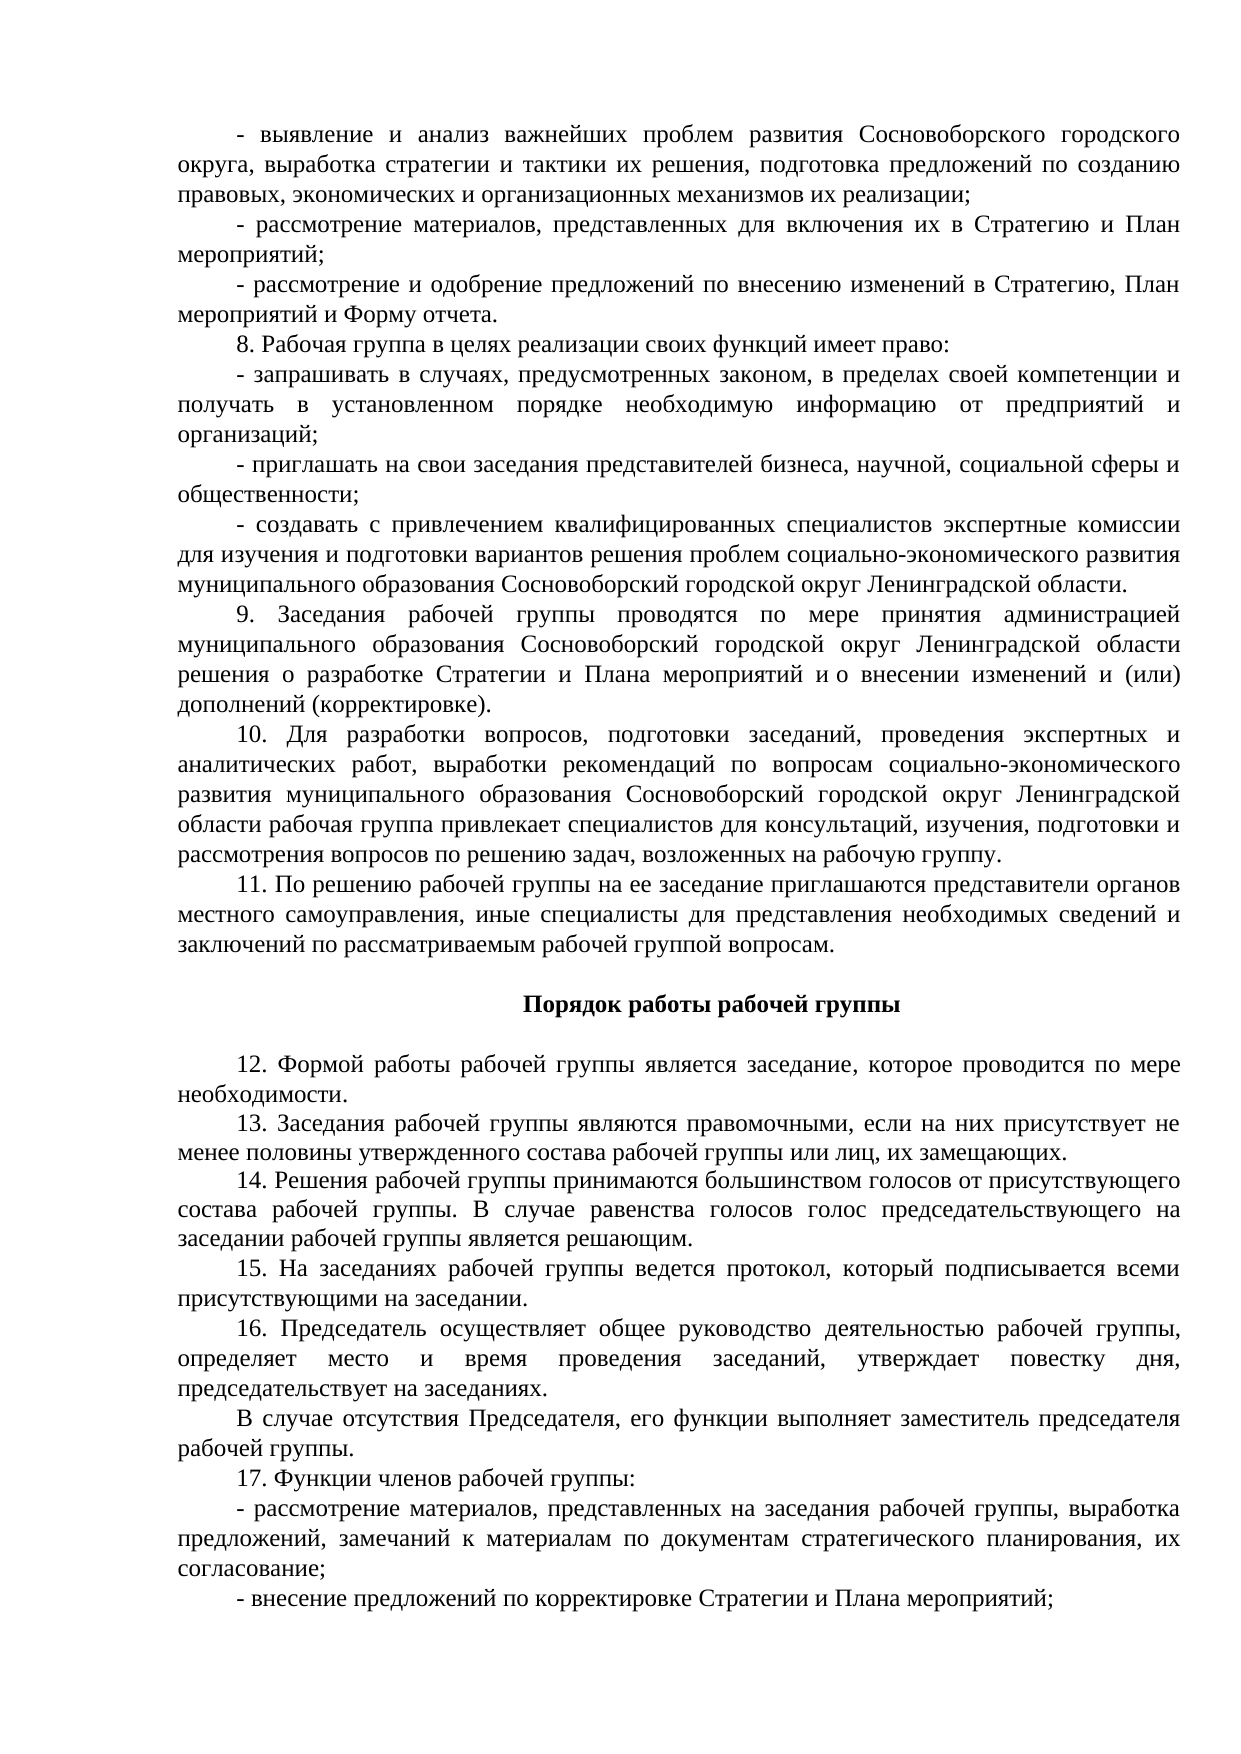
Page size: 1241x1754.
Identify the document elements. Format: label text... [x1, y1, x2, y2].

text 13. Заседания рабочей группы являются правомочными, если на них присутствует не менее половины утвержденного состава рабочей группы или лиц, их замещающих. [177, 1108, 1181, 1166]
text - создавать с привлечением квалифицированных специалистов экспертные комиссии для изучения и подготовки вариантов решения проблем социально-экономического развития муниципального образования Сосновоборский городской округ Ленинградской области. [177, 508, 1181, 598]
text В случае отсутствия Председателя, его функции выполняет заместитель председателя рабочей группы. [177, 1402, 1181, 1462]
text - запрашивать в случаях, предусмотренных законом, в пределах своей компетенции и получать в установленном порядке необходимую информацию от предприятий и организаций; [177, 358, 1181, 448]
text 11. По решению рабочей группы на ее заседание приглашаются представители органов местного самоуправления, иные специалисты для представления необходимых сведений и заключений по рассматриваемым рабочей группой вопросам. [177, 868, 1181, 958]
text 10. Для разработки вопросов, подготовки заседаний, проведения экспертных и аналитических работ, выработки рекомендаций по вопросам социально-экономического развития муниципального образования Сосновоборский городской округ Ленинградской области рабочая группа привлекает специалистов для консультаций, изучения, подготовки и рассмотрения вопросов по решению задач, возложенных на рабочую группу. [177, 718, 1181, 868]
text 15. На заседаниях рабочей группы ведется протокол, который подписывается всеми присутствующими на заседании. [177, 1252, 1181, 1312]
text - рассмотрение и одобрение предложений по внесению изменений в Стратегию, План мероприятий и Форму отчета. [177, 268, 1181, 328]
text - рассмотрение материалов, представленных для включения их в Стратегию и План мероприятий; [177, 208, 1181, 268]
text - рассмотрение материалов, представленных на заседания рабочей группы, выработка предложений, замечаний к материалам по документам стратегического планирования, их согласование; [177, 1492, 1181, 1582]
text 14. Решения рабочей группы принимаются большинством голосов от присутствующего состава рабочей группы. В случае равенства голосов голос председательствующего на заседании рабочей группы является решающим. [177, 1166, 1181, 1252]
text 9. Заседания рабочей группы проводятся по мере принятия администрацией муниципального образования Сосновоборский городской округ Ленинградской области решения о разработке Стратегии и Плана мероприятий и о внесении изменений и (или) дополнений (корректировке). [177, 598, 1181, 718]
text 16. Председатель осуществляет общее руководство деятельностью рабочей группы, определяет место и время проведения заседаний, утверждает повестку дня, председательствует на заседаниях. [177, 1312, 1181, 1402]
text - приглашать на свои заседания представителей бизнеса, научной, социальной сферы и общественности; [177, 448, 1181, 508]
text 8. Рабочая группа в целях реализации своих функций имеет право: [177, 328, 1181, 358]
text - выявление и анализ важнейших проблем развития Сосновоборского городского округа, выработка стратегии и тактики их решения, подготовка предложений по созданию правовых, экономических и организационных механизмов их реализации; [177, 118, 1181, 208]
text 17. Функции членов рабочей группы: [177, 1462, 1181, 1492]
text - внесение предложений по корректировке Стратегии и Плана мероприятий; [177, 1582, 1181, 1612]
text 12. Формой работы рабочей группы является заседание, которое проводится по мере необходимости. [177, 1048, 1181, 1108]
text Порядок работы рабочей группы [177, 988, 1181, 1018]
